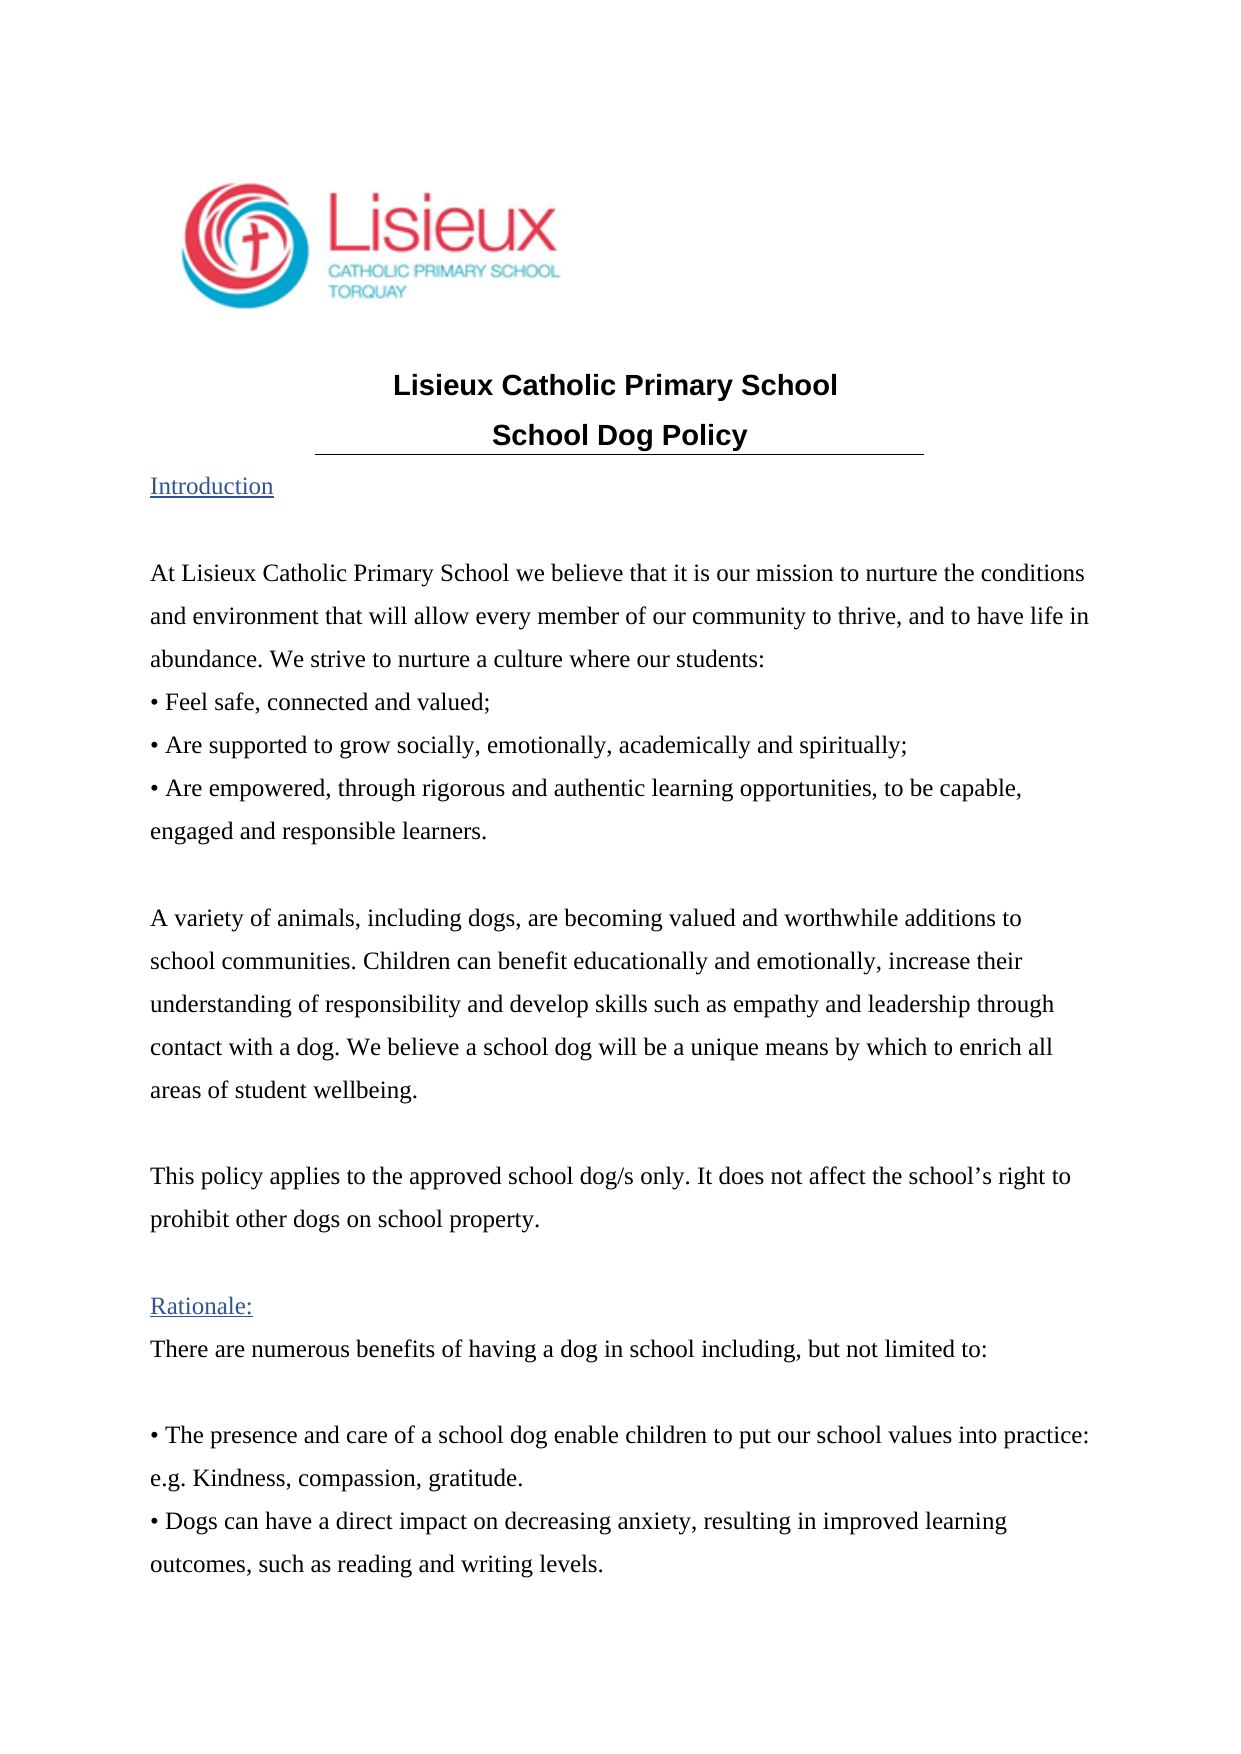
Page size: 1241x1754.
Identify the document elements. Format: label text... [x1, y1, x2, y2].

text Lisieux Catholic Primary School [315, 368, 924, 401]
text A variety of animals, including dogs, are becoming valued and worthwhile additions to school communities. Children can benefit educationally and emotionally, increase their understanding of responsibility and develop skills such as empathy and leadership through contact with a dog. We believe a school dog will be a unique means by which to enrich all areas of student wellbeing. [150, 903, 1090, 1104]
text Rationale: [150, 1291, 1090, 1319]
text • Feel safe, connected and valued; [150, 687, 1090, 716]
text • Are supported to grow socially, emotionally, academically and spiritually; [150, 730, 1090, 759]
text There are numerous benefits of having a dog in school including, but not limited to: [150, 1334, 1090, 1363]
text Introduction [150, 471, 1090, 500]
text • The presence and care of a school dog enable children to put our school values into practice: e.g. Kindness, compassion, gratitude. [150, 1420, 1090, 1492]
text This policy applies to the approved school dog/s only. It does not affect the school’s right to prohibit other dogs on school property. [150, 1161, 1090, 1233]
text School Dog Policy [315, 418, 924, 454]
picture [150, 150, 614, 348]
text • Dogs can have a direct impact on decreasing anxiety, resulting in improved learning outcomes, such as reading and writing levels. [150, 1506, 1090, 1578]
text At Lisieux Catholic Primary School we believe that it is our mission to nurture the conditions and environment that will allow every member of our community to thrive, and to have life in abundance. We strive to nurture a culture where our students: [150, 558, 1090, 673]
text • Are empowered, through rigorous and authentic learning opportunities, to be capable, engaged and responsible learners. [150, 773, 1090, 845]
